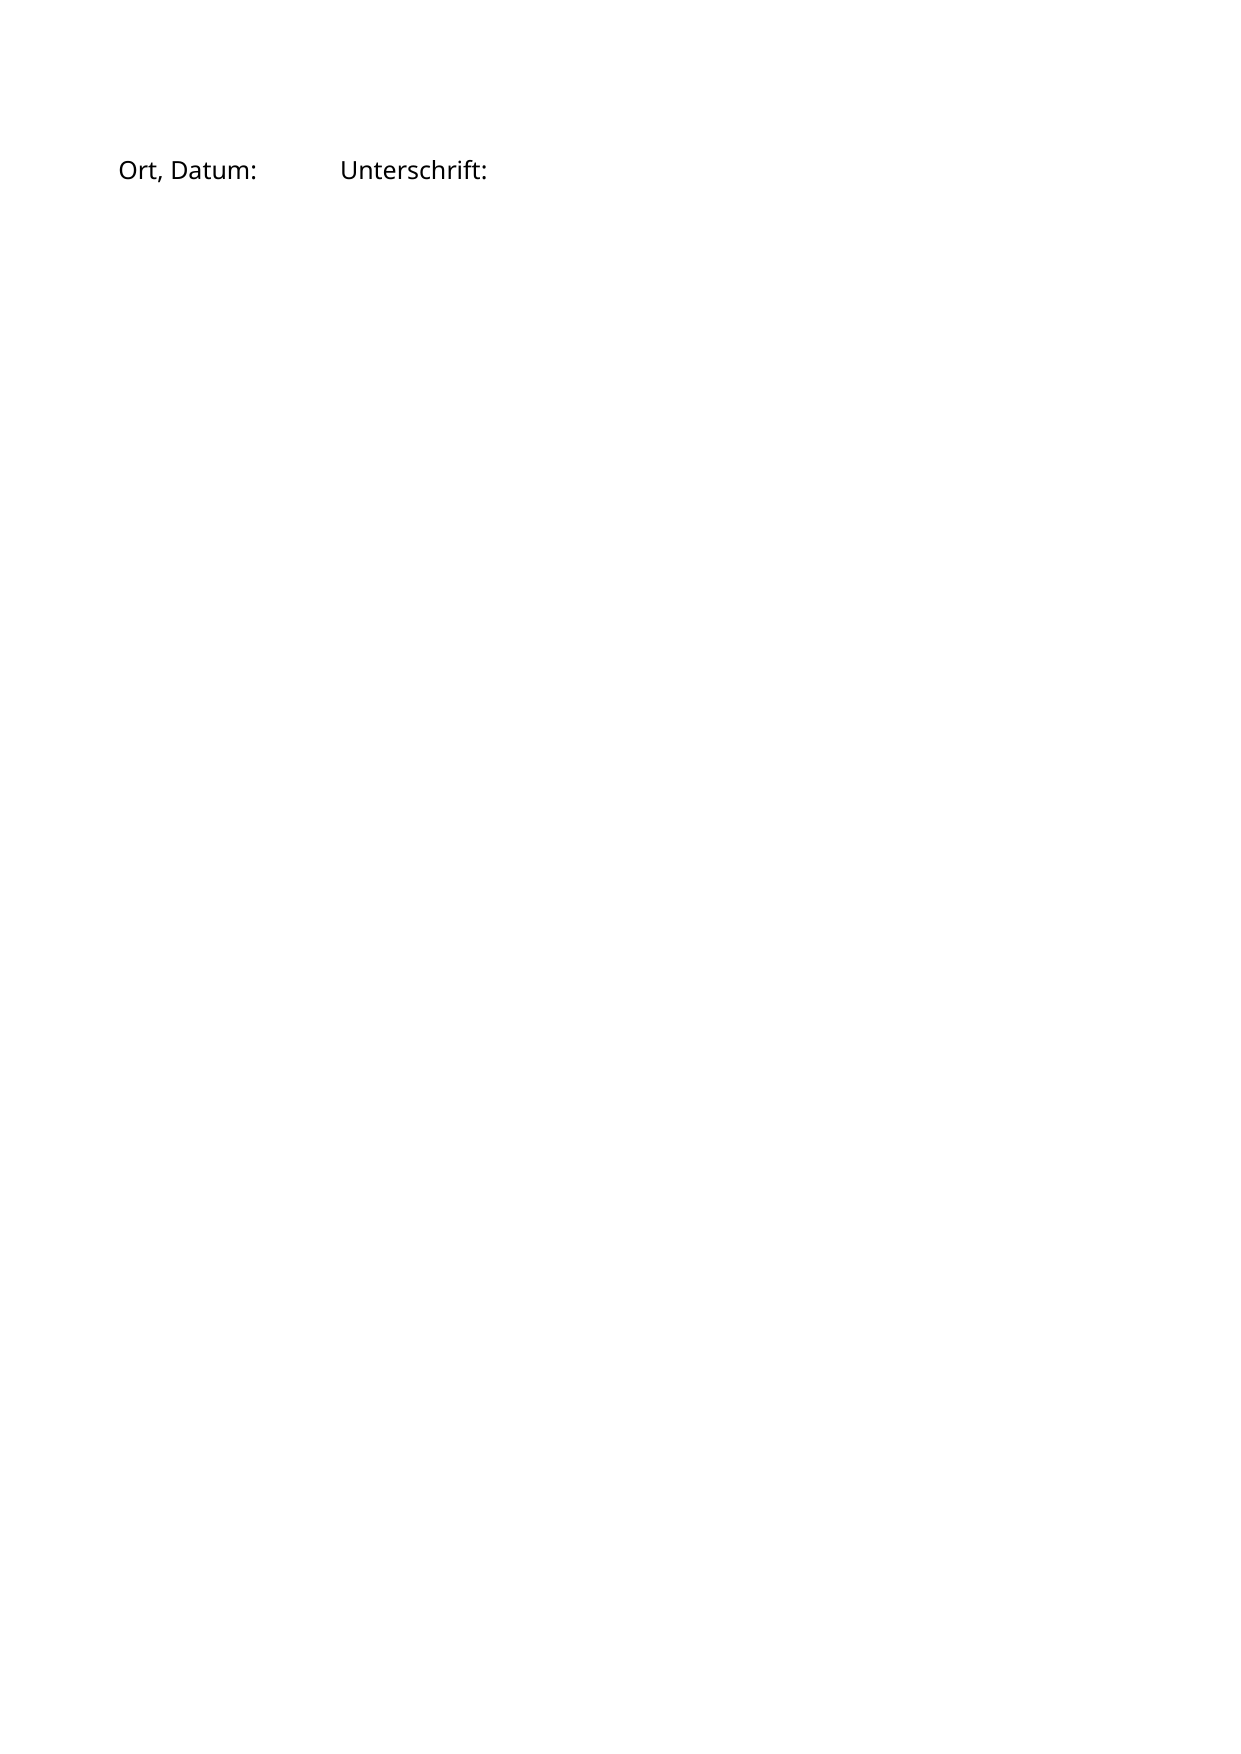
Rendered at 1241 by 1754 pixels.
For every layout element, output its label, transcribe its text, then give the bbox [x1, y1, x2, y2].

text Ort, Datum: Unterschrift: [118, 152, 1122, 187]
